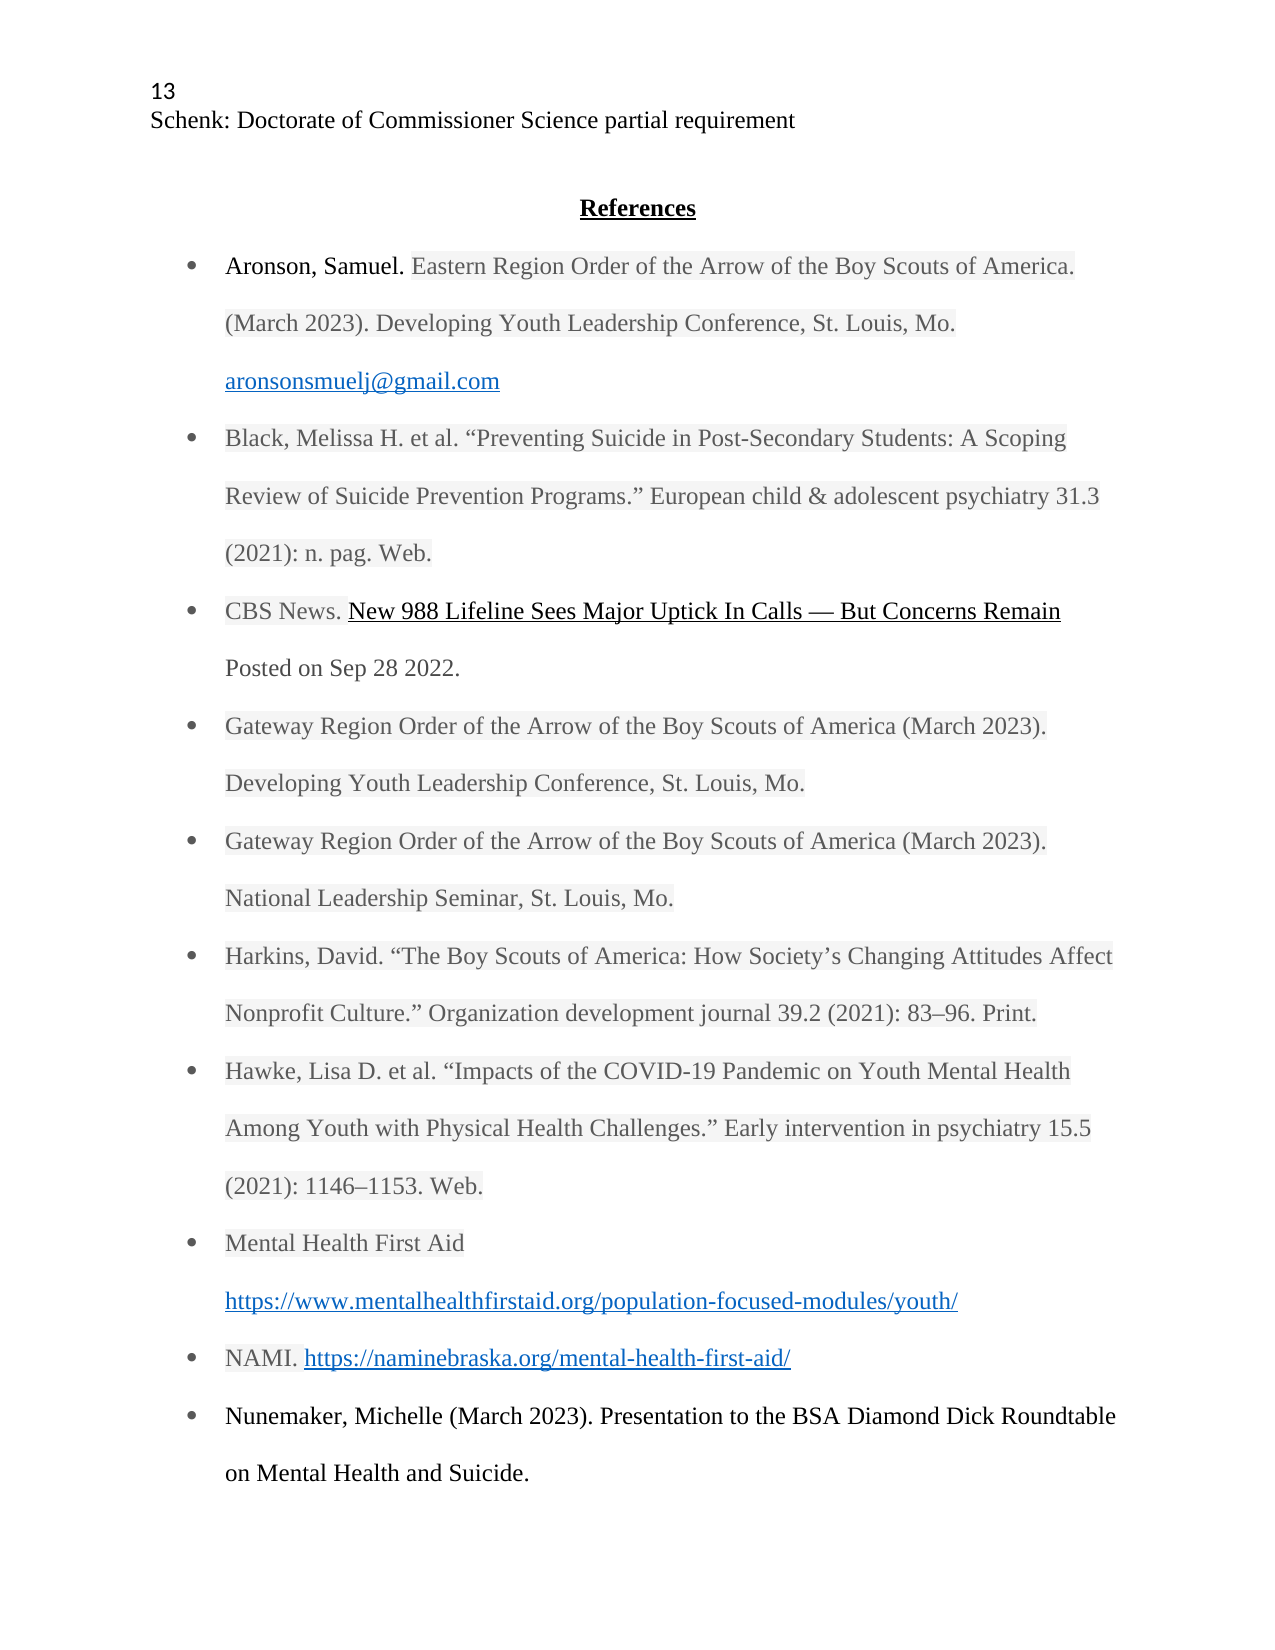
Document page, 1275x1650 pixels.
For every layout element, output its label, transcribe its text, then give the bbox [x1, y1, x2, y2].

list CBS News. New 988 Lifeline Sees Major Uptick In Calls — But Concerns Remain Posted on Sep 28 2022. [187, 596, 1125, 682]
list Gateway Region Order of the Arrow of the Boy Scouts of America (March 2023). Developing Youth Leadership Conference, St. Louis, Mo. [187, 711, 1125, 797]
list Gateway Region Order of the Arrow of the Boy Scouts of America (March 2023). National Leadership Seminar, St. Louis, Mo. [187, 826, 1125, 912]
text References [150, 193, 1125, 222]
list NAMI. https://naminebraska.org/mental-health-first-aid/ [187, 1343, 1125, 1372]
list Black, Melissa H. et al. “Preventing Suicide in Post-Secondary Students: A Scoping Review of Suicide Prevention Programs.” European child & adolescent psychiatry 31.3 (2021): n. pag. Web. [187, 423, 1125, 567]
list Hawke, Lisa D. et al. “Impacts of the COVID‐19 Pandemic on Youth Mental Health Among Youth with Physical Health Challenges.” Early intervention in psychiatry 15.5 (2021): 1146–1153. Web. [187, 1056, 1125, 1200]
list Mental Health First Aid https://www.mentalhealthfirstaid.org/population-focused-modules/youth/ [187, 1228, 1125, 1315]
list Aronson, Samuel. Eastern Region Order of the Arrow of the Boy Scouts of America. (March 2023). Developing Youth Leadership Conference, St. Louis, Mo. aronsonsmuelj@gmail.com [187, 251, 1125, 395]
list Harkins, David. “The Boy Scouts of America: How Society’s Changing Attitudes Affect Nonprofit Culture.” Organization development journal 39.2 (2021): 83–96. Print. [187, 941, 1125, 1027]
list Nunemaker, Michelle (March 2023). Presentation to the BSA Diamond Dick Roundtable on Mental Health and Suicide. [187, 1401, 1125, 1487]
